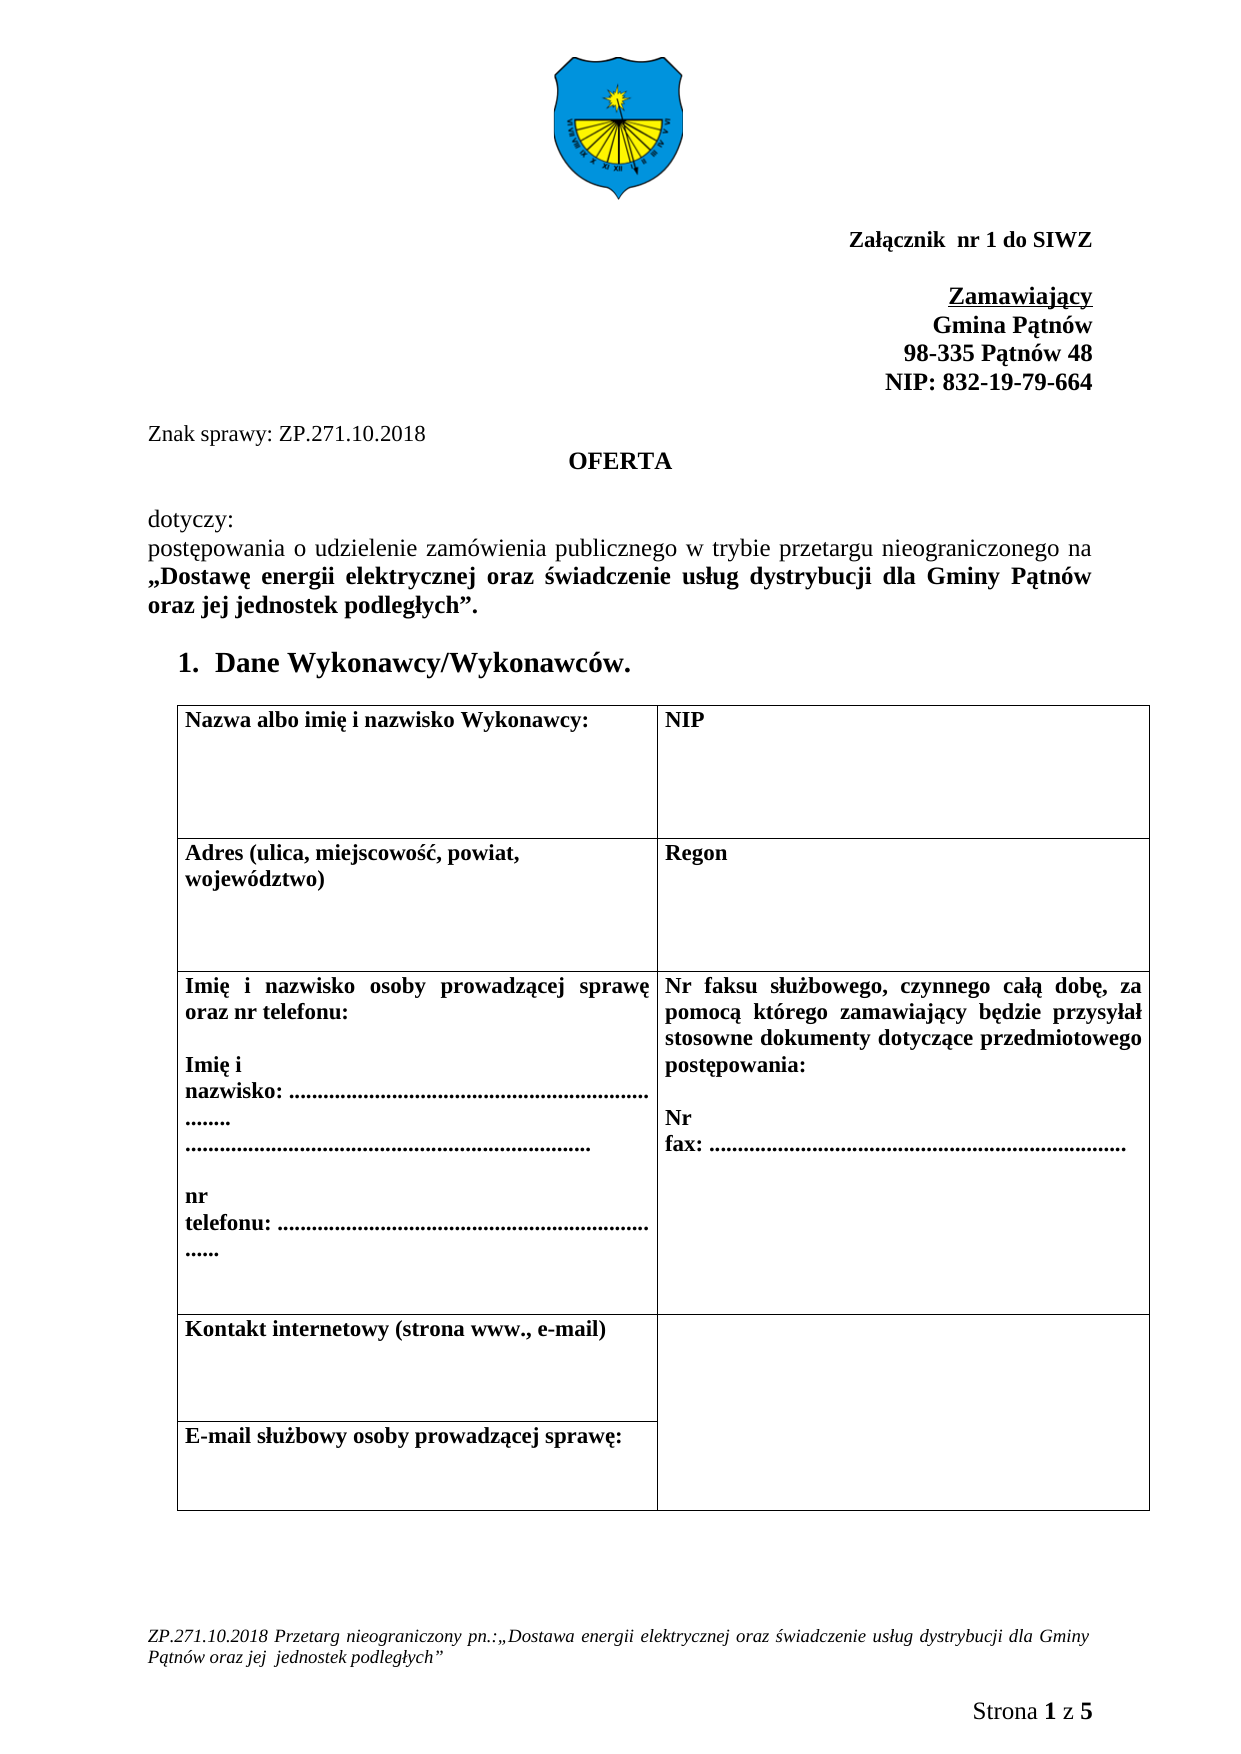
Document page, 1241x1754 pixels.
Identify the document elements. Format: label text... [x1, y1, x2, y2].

text Załącznik nr 1 do SIWZ [148, 226, 1092, 252]
picture [622, 57, 660, 61]
picture [606, 89, 628, 110]
text 98-335 Pątnów 48 [176, 338, 1092, 367]
text NIP: 832-19-79-664 [176, 367, 1092, 396]
table_cell Kontakt internetowy (strona www., e-mail) [178, 1315, 657, 1421]
picture [553, 137, 683, 200]
text OFERTA [148, 446, 1092, 475]
text Znak sprawy: ZP.271.10.2018 [148, 420, 1092, 446]
text Gmina Pątnów [176, 310, 1092, 338]
table_cell Nr faksu służbowego, czynnego całą dobę, za pomocą którego zamawiający będzie przysyłał stosowne dokumenty dotyczące przedmiotowego postępowania: Nr fax: ......................................................................... [658, 972, 1149, 1314]
picture [575, 120, 662, 164]
table_header Nazwa albo imię i nazwisko Wykonawcy: [178, 706, 657, 838]
table_cell Regon [658, 839, 1149, 971]
table_cell [658, 1315, 1149, 1510]
table_cell E-mail służbowy osoby prowadzącej sprawę: [178, 1422, 657, 1510]
table_cell Adres (ulica, miejscowość, powiat, województwo) [178, 839, 657, 971]
picture [578, 57, 615, 61]
list Dane Wykonawcy/Wykonawców. [177, 645, 1092, 679]
picture [553, 57, 572, 110]
table_cell Imię i nazwisko osoby prowadzącej sprawę oraz nr telefonu: Imię i nazwisko: ....................................................................... ....................................................................... nr telefonu: ....................................................................... [178, 972, 657, 1314]
picture [665, 57, 683, 107]
text dotyczy: [148, 504, 1092, 533]
table_header NIP [658, 706, 1149, 838]
text postępowania o udzielenie zamówienia publicznego w trybie przetargu nieograniczonego na „Dostawę energii elektrycznej oraz świadczenie usług dystrybucji dla Gminy Pątnów oraz jej jednostek podległych”. [148, 533, 1092, 619]
text Zamawiający [664, 281, 1092, 310]
